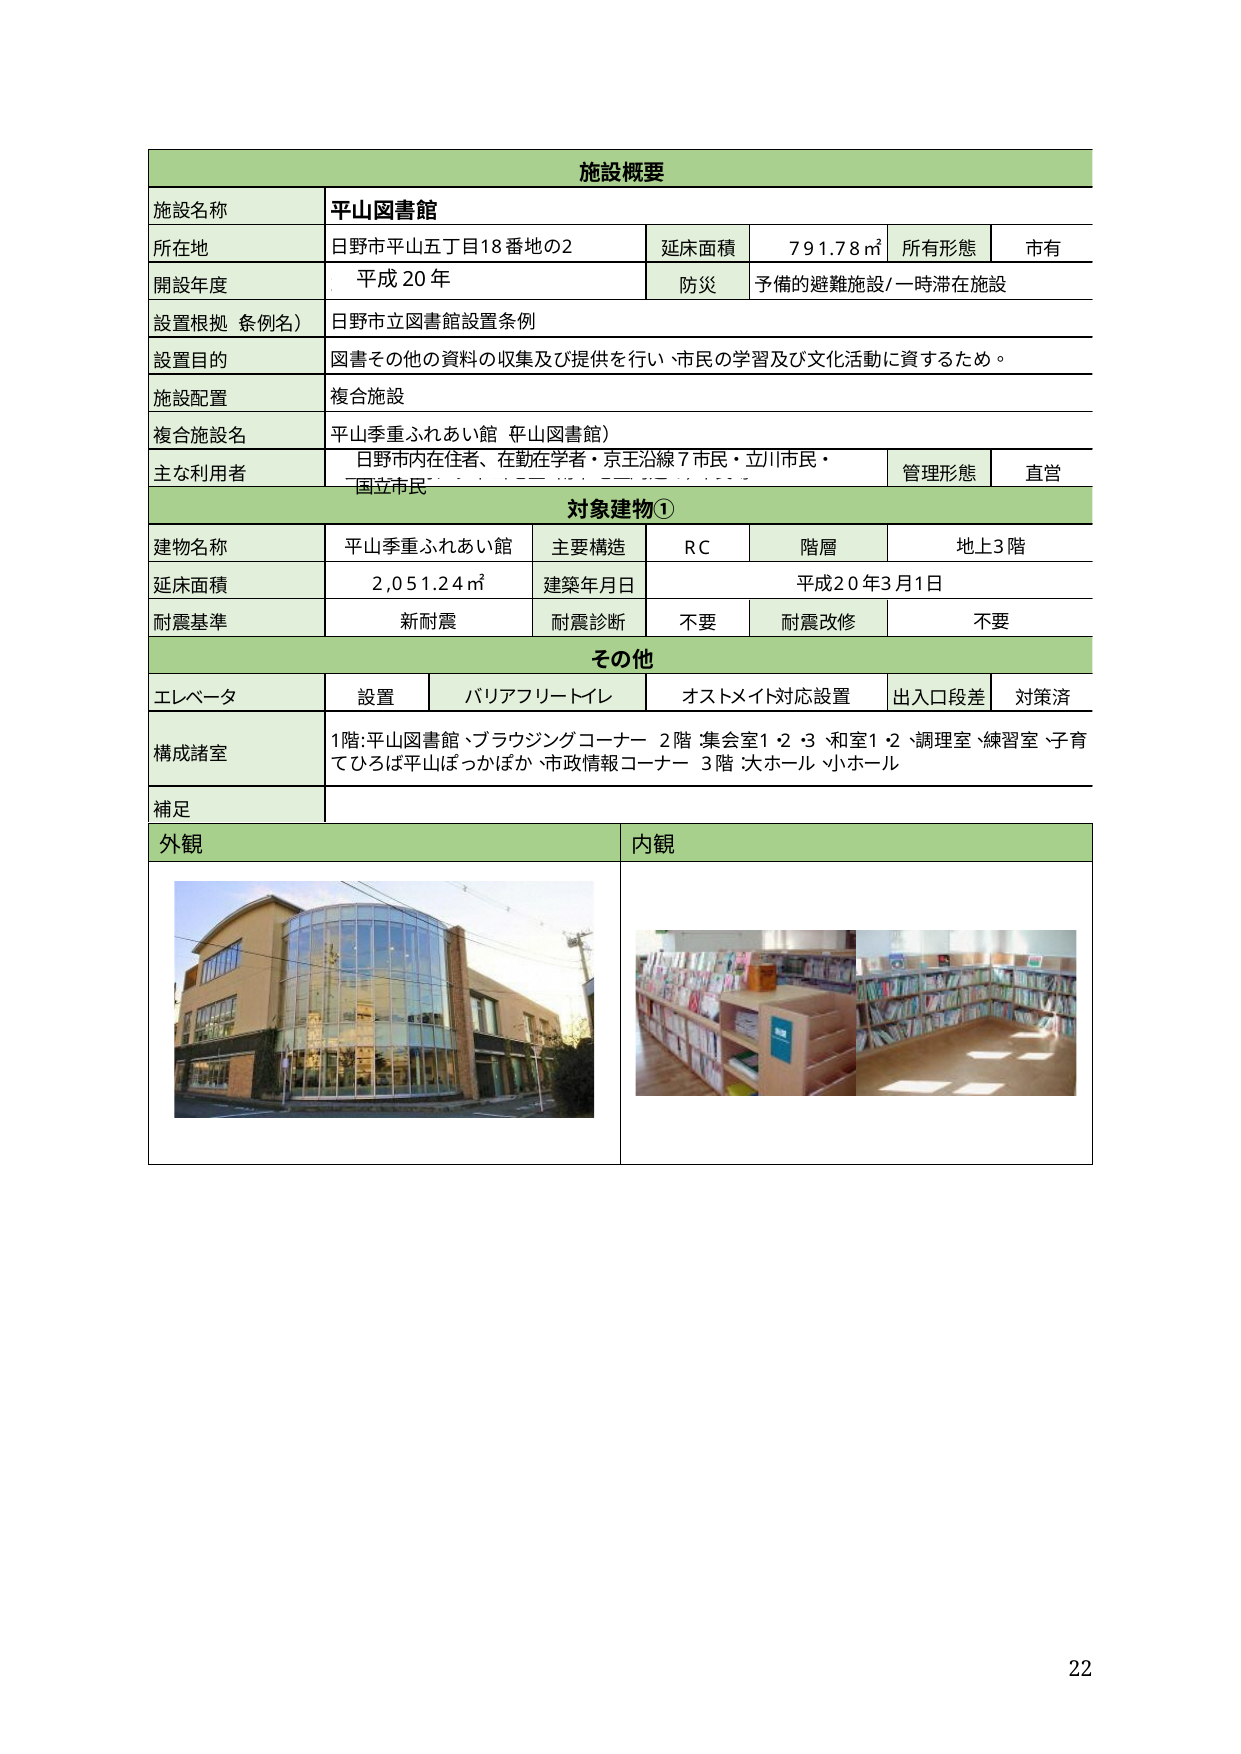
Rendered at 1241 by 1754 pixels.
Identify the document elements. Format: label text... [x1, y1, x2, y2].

table_cell [621, 862, 1092, 1164]
table_cell [149, 862, 620, 1164]
table_header 内観 [621, 824, 1092, 861]
table_header 外観 [149, 824, 620, 861]
picture [635, 930, 1077, 1096]
picture [174, 881, 595, 1118]
